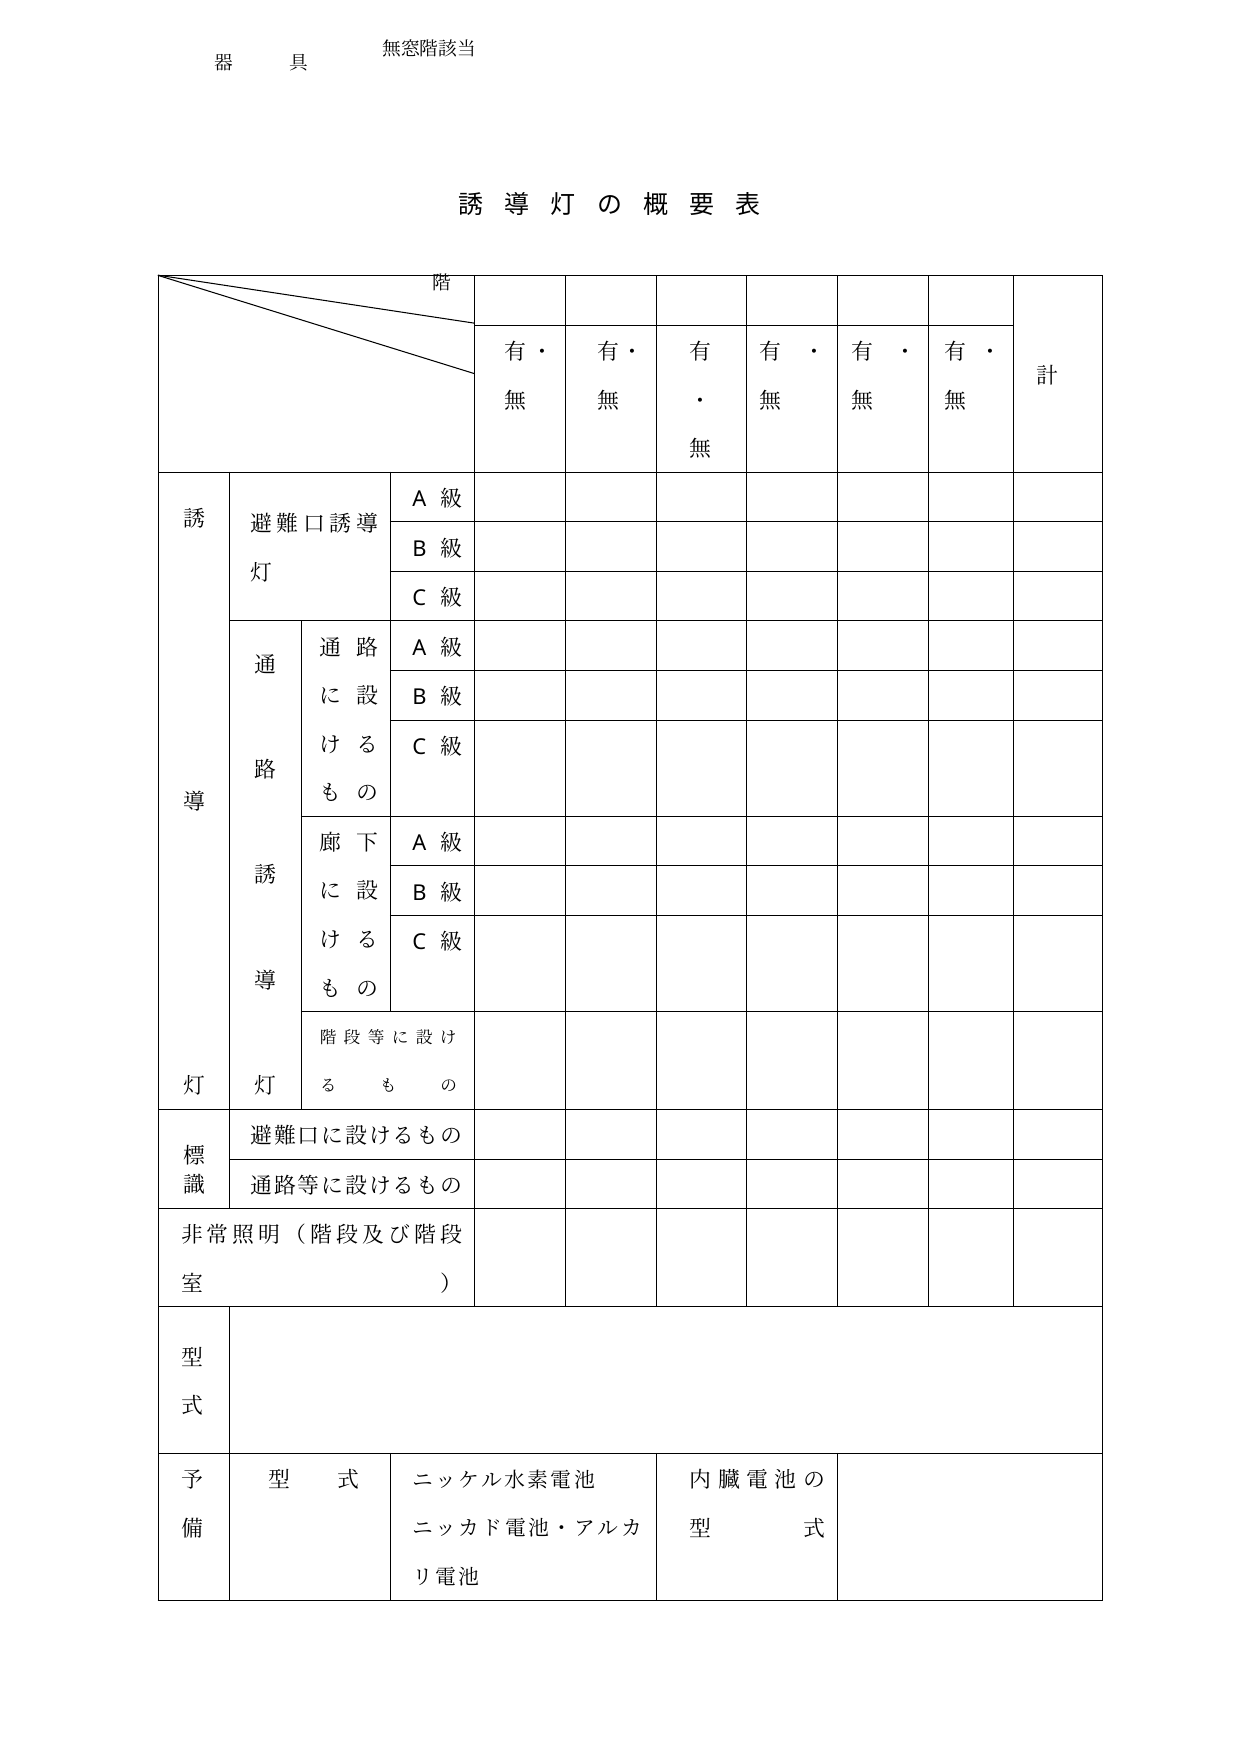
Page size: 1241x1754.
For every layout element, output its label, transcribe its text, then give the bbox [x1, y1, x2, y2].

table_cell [391, 1454, 656, 1599]
table_cell 有・無 [657, 326, 746, 472]
table_cell [747, 671, 837, 719]
table_cell C級 [391, 721, 474, 816]
table_cell [838, 916, 928, 1011]
table_cell 通路誘導灯 [230, 621, 301, 1109]
table_cell [838, 572, 928, 620]
table_cell [747, 1012, 837, 1109]
table_cell [1014, 572, 1102, 620]
table_cell [1014, 721, 1102, 816]
table_cell [929, 473, 1013, 521]
table_cell [747, 621, 837, 670]
table_cell [838, 671, 928, 719]
table_cell [566, 817, 656, 865]
table_cell 有・無 [747, 326, 837, 472]
table_cell B級 [391, 671, 474, 719]
table_cell [475, 473, 565, 521]
table_cell [657, 817, 746, 865]
table_cell 有・無 [929, 326, 1013, 472]
table_cell [475, 866, 565, 915]
table_cell 有・無 [475, 326, 565, 472]
table_cell [566, 866, 656, 915]
table_cell [838, 1209, 928, 1306]
table_cell [566, 1160, 656, 1208]
table_cell [566, 671, 656, 719]
table_cell [838, 522, 928, 571]
table_header [566, 276, 656, 325]
table_cell [657, 866, 746, 915]
table_header [838, 276, 928, 325]
table_cell [747, 572, 837, 620]
table_cell [566, 721, 656, 816]
table_cell 通路に設けるもの [302, 621, 390, 816]
table_cell [566, 621, 656, 670]
table_cell [566, 522, 656, 571]
table_cell [566, 473, 656, 521]
table_cell 通路等に設けるもの [230, 1160, 474, 1208]
table_cell [475, 522, 565, 571]
table_cell [475, 572, 565, 620]
table_cell [747, 473, 837, 521]
table_cell [657, 916, 746, 1011]
table_header [174, 276, 474, 322]
table_cell [1014, 1160, 1102, 1208]
table_cell [1014, 671, 1102, 719]
table_cell 有・無 [566, 326, 656, 472]
table_cell [657, 671, 746, 719]
table_cell [747, 522, 837, 571]
table_cell [1014, 473, 1102, 521]
table_cell [838, 1160, 928, 1208]
table_cell 型 式 [230, 1454, 390, 1599]
table_cell 誘導灯 [159, 473, 229, 1109]
table_cell [929, 1110, 1013, 1158]
table_cell 有・無 [838, 326, 928, 472]
table_header 計 [1014, 276, 1102, 472]
table_cell 階段等に設けるもの [302, 1012, 474, 1109]
table_cell [929, 817, 1013, 865]
text 誘導灯の概要表 [158, 178, 1083, 227]
table_cell [747, 1110, 837, 1158]
table_cell 内臓電池の型式 [657, 1454, 837, 1599]
table_cell [747, 1209, 837, 1306]
table_cell [566, 572, 656, 620]
table_cell [657, 721, 746, 816]
table_cell A級 [391, 473, 474, 521]
table_cell [475, 916, 565, 1011]
table_cell [929, 1012, 1013, 1109]
table_cell [1014, 866, 1102, 915]
table_cell [838, 866, 928, 915]
table_cell 標識 [159, 1110, 229, 1208]
table_cell [475, 671, 565, 719]
table_cell [657, 572, 746, 620]
table_cell 廊下に設けるもの [302, 817, 390, 1011]
table_cell [1014, 621, 1102, 670]
table_cell [838, 817, 928, 865]
table_cell [1014, 1209, 1102, 1306]
table_cell [566, 1110, 656, 1158]
table_cell [838, 1454, 1102, 1599]
table_cell 避難口に設けるもの [230, 1110, 474, 1158]
table_cell A級 [391, 817, 474, 865]
table_cell B級 [391, 866, 474, 915]
table_cell [566, 1209, 656, 1306]
table_cell [475, 1110, 565, 1158]
table_cell [1014, 916, 1102, 1011]
table_cell [1014, 1110, 1102, 1158]
table_cell [929, 1160, 1013, 1208]
table_cell C級 [391, 572, 474, 620]
table_cell [1014, 522, 1102, 571]
table_cell [657, 1160, 746, 1208]
table_header [929, 276, 1013, 325]
table_cell [566, 1012, 656, 1109]
table_cell [929, 572, 1013, 620]
table_cell 型式 [159, 1307, 229, 1453]
table_cell 非常照明（階段及び階段室） [159, 1209, 474, 1306]
table_cell [747, 721, 837, 816]
table_cell [838, 473, 928, 521]
table_cell [475, 621, 565, 670]
table_cell [929, 916, 1013, 1011]
table_cell [838, 721, 928, 816]
table_cell [657, 621, 746, 670]
table_cell [657, 1209, 746, 1306]
table_cell [747, 1160, 837, 1208]
table_header [657, 276, 746, 325]
table_header [159, 277, 474, 472]
table_cell [566, 916, 656, 1011]
table_cell 予備 電源 [159, 1454, 229, 1599]
table_cell [838, 1012, 928, 1109]
table_cell [657, 1110, 746, 1158]
table_cell 避難口誘導灯 [230, 473, 390, 620]
table_header [475, 276, 565, 325]
table_cell [929, 866, 1013, 915]
table_header [747, 276, 837, 325]
table_cell [475, 1209, 565, 1306]
table_cell [929, 621, 1013, 670]
table_cell B級 [391, 522, 474, 571]
table_cell [838, 1110, 928, 1158]
table_cell [475, 817, 565, 865]
table_cell [1014, 1012, 1102, 1109]
table_cell [929, 721, 1013, 816]
table_cell [657, 522, 746, 571]
table_cell [657, 1012, 746, 1109]
table_cell [929, 671, 1013, 719]
table_cell [657, 473, 746, 521]
table_cell [747, 866, 837, 915]
table_cell [475, 721, 565, 816]
table_cell [475, 1160, 565, 1208]
table_cell [475, 1012, 565, 1109]
table_cell [929, 522, 1013, 571]
table_cell [838, 621, 928, 670]
table_cell [747, 916, 837, 1011]
table_cell C級 [391, 916, 474, 1011]
table_cell [1014, 817, 1102, 865]
table_cell [230, 1307, 1102, 1453]
table_cell [929, 1209, 1013, 1306]
table_cell [747, 817, 837, 865]
table_cell A級 [391, 621, 474, 670]
